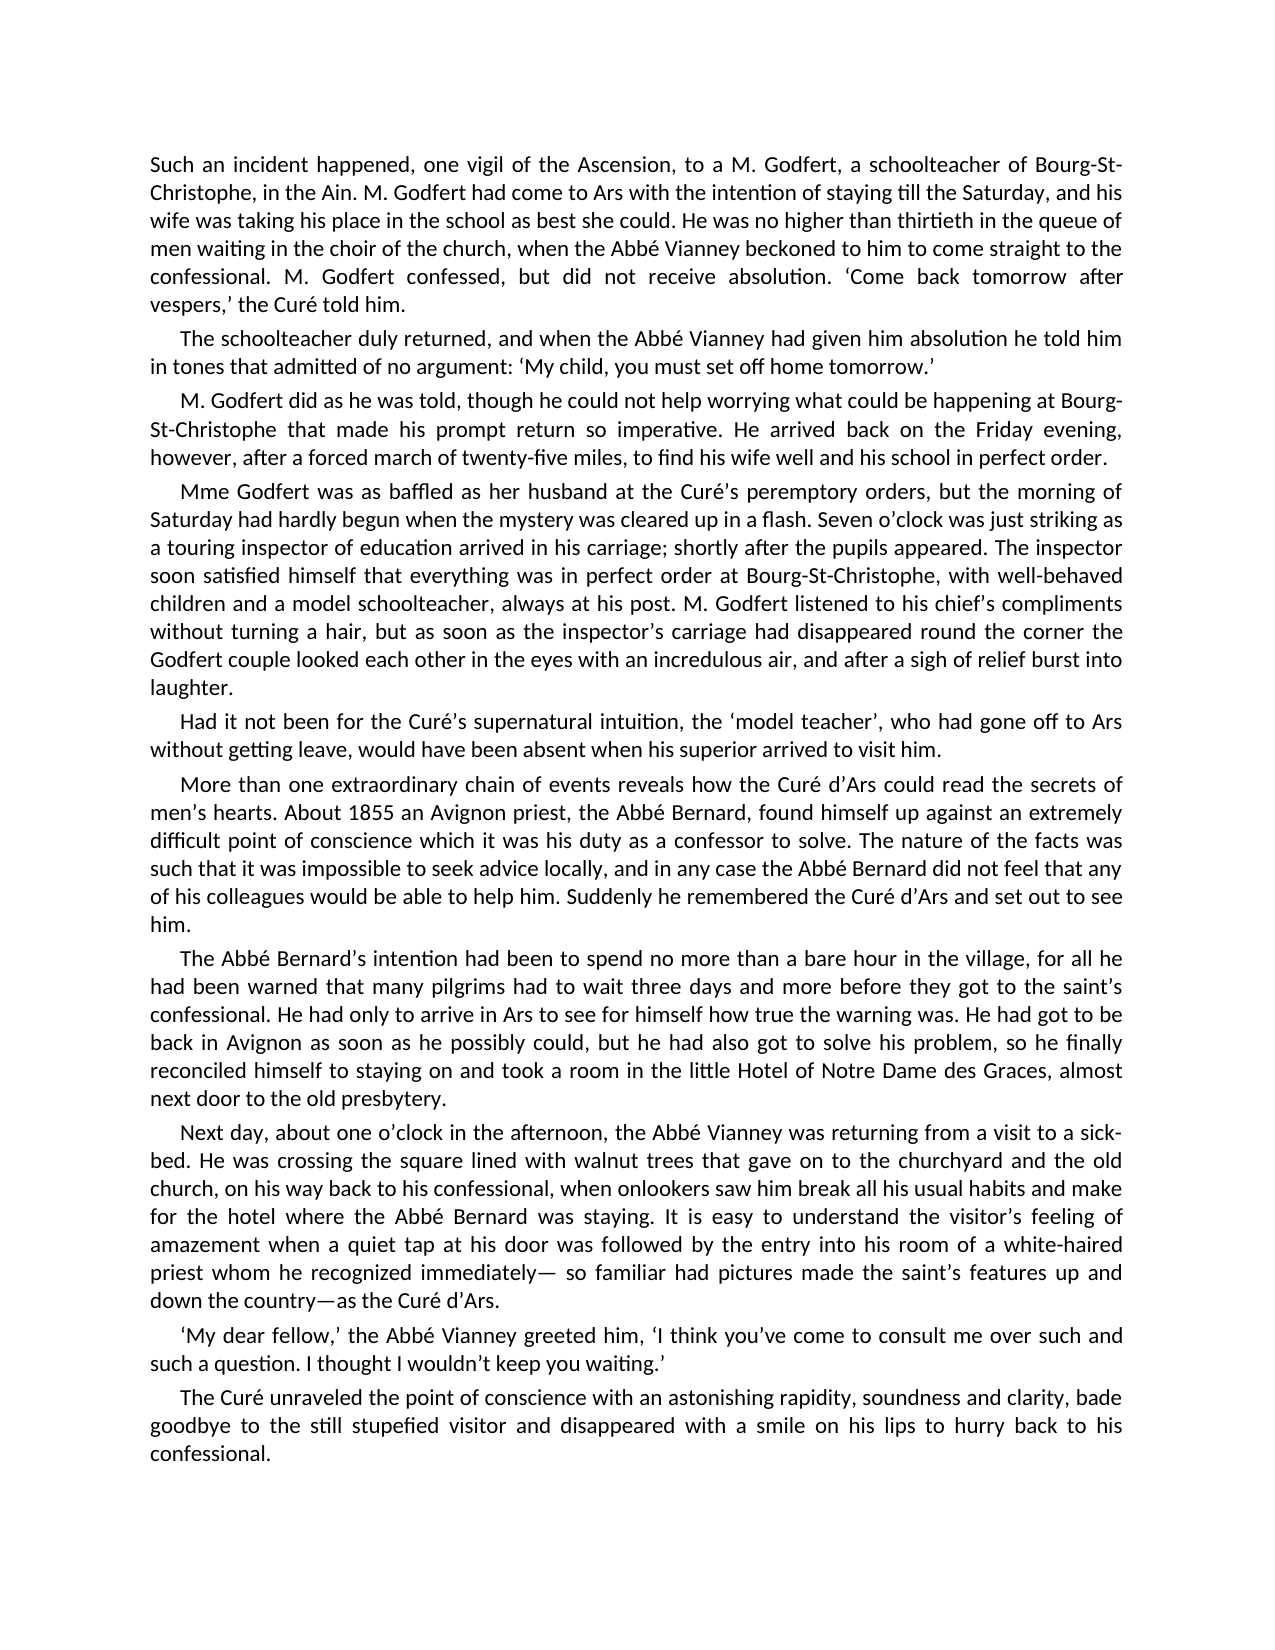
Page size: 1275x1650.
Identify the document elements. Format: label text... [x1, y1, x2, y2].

text The Abbé Bernard’s intention had been to spend no more than a bare hour in the village, for all he had been warned that many pilgrims had to wait three days and more before they got to the saint’s confessional. He had only to arrive in Ars to see for himself how true the warning was. He had got to be back in Avignon as soon as he possibly could, but he had also got to solve his problem, so he finally reconciled himself to staying on and took a room in the little Hotel of Notre Dame des Graces, almost next door to the old presbytery. [150, 944, 1125, 1112]
text More than one extraordinary chain of events reveals how the Curé d’Ars could read the secrets of men’s hearts. About 1855 an Avignon priest, the Abbé Bernard, found himself up against an extremely difficult point of conscience which it was his duty as a confessor to solve. The nature of the facts was such that it was impossible to seek advice locally, and in any case the Abbé Bernard did not feel that any of his colleagues would be able to help him. Suddenly he remembered the Curé d’Ars and set out to see him. [150, 770, 1125, 938]
text ‘My dear fellow,’ the Abbé Vianney greeted him, ‘I think you’ve come to consult me over such and such a question. I thought I wouldn’t keep you waiting.’ [150, 1321, 1125, 1377]
text The Curé unraveled the point of conscience with an astonishing rapidity, soundness and clarity, bade goodbye to the still stupefied visitor and disappeared with a smile on his lips to hurry back to his confessional. [150, 1383, 1125, 1467]
text The schoolteacher duly returned, and when the Abbé Vianney had given him absolution he told him in tones that admitted of no argument: ‘My child, you must set off home tomorrow.’ [150, 324, 1125, 380]
text M. Godfert did as he was told, though he could not help worrying what could be happening at Bourg-St-Christophe that made his prompt return so imperative. He arrived back on the Friday evening, however, after a forced march of twenty-five miles, to find his wife well and his school in perfect order. [150, 387, 1125, 471]
text Mme Godfert was as baffled as her husband at the Curé’s peremptory orders, but the morning of Saturday had hardly begun when the mystery was cleared up in a flash. Seven o’clock was just striking as a touring inspector of education arrived in his carriage; shortly after the pupils appeared. The inspector soon satisfied himself that everything was in perfect order at Bourg-St-Christophe, with well-behaved children and a model schoolteacher, always at his post. M. Godfert listened to his chief’s compliments without turning a hair, but as soon as the inspector’s carriage had disappeared round the corner the Godfert couple looked each other in the eyes with an incredulous air, and after a sigh of relief burst into laughter. [150, 477, 1125, 701]
text Next day, about one o’clock in the afternoon, the Abbé Vianney was returning from a visit to a sick-bed. He was crossing the square lined with walnut trees that gave on to the churchyard and the old church, on his way back to his confessional, when onlookers saw him break all his usual habits and make for the hotel where the Abbé Bernard was staying. It is easy to understand the visitor’s feeling of amazement when a quiet tap at his door was followed by the entry into his room of a white-haired priest whom he recognized immediately— so familiar had pictures made the saint’s features up and down the country—as the Curé d’Ars. [150, 1118, 1125, 1314]
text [150, 150, 1125, 318]
text Had it not been for the Curé’s supernatural intuition, the ‘model teacher’, who had gone off to Ars without getting leave, would have been absent when his superior arrived to visit him. [150, 707, 1125, 763]
